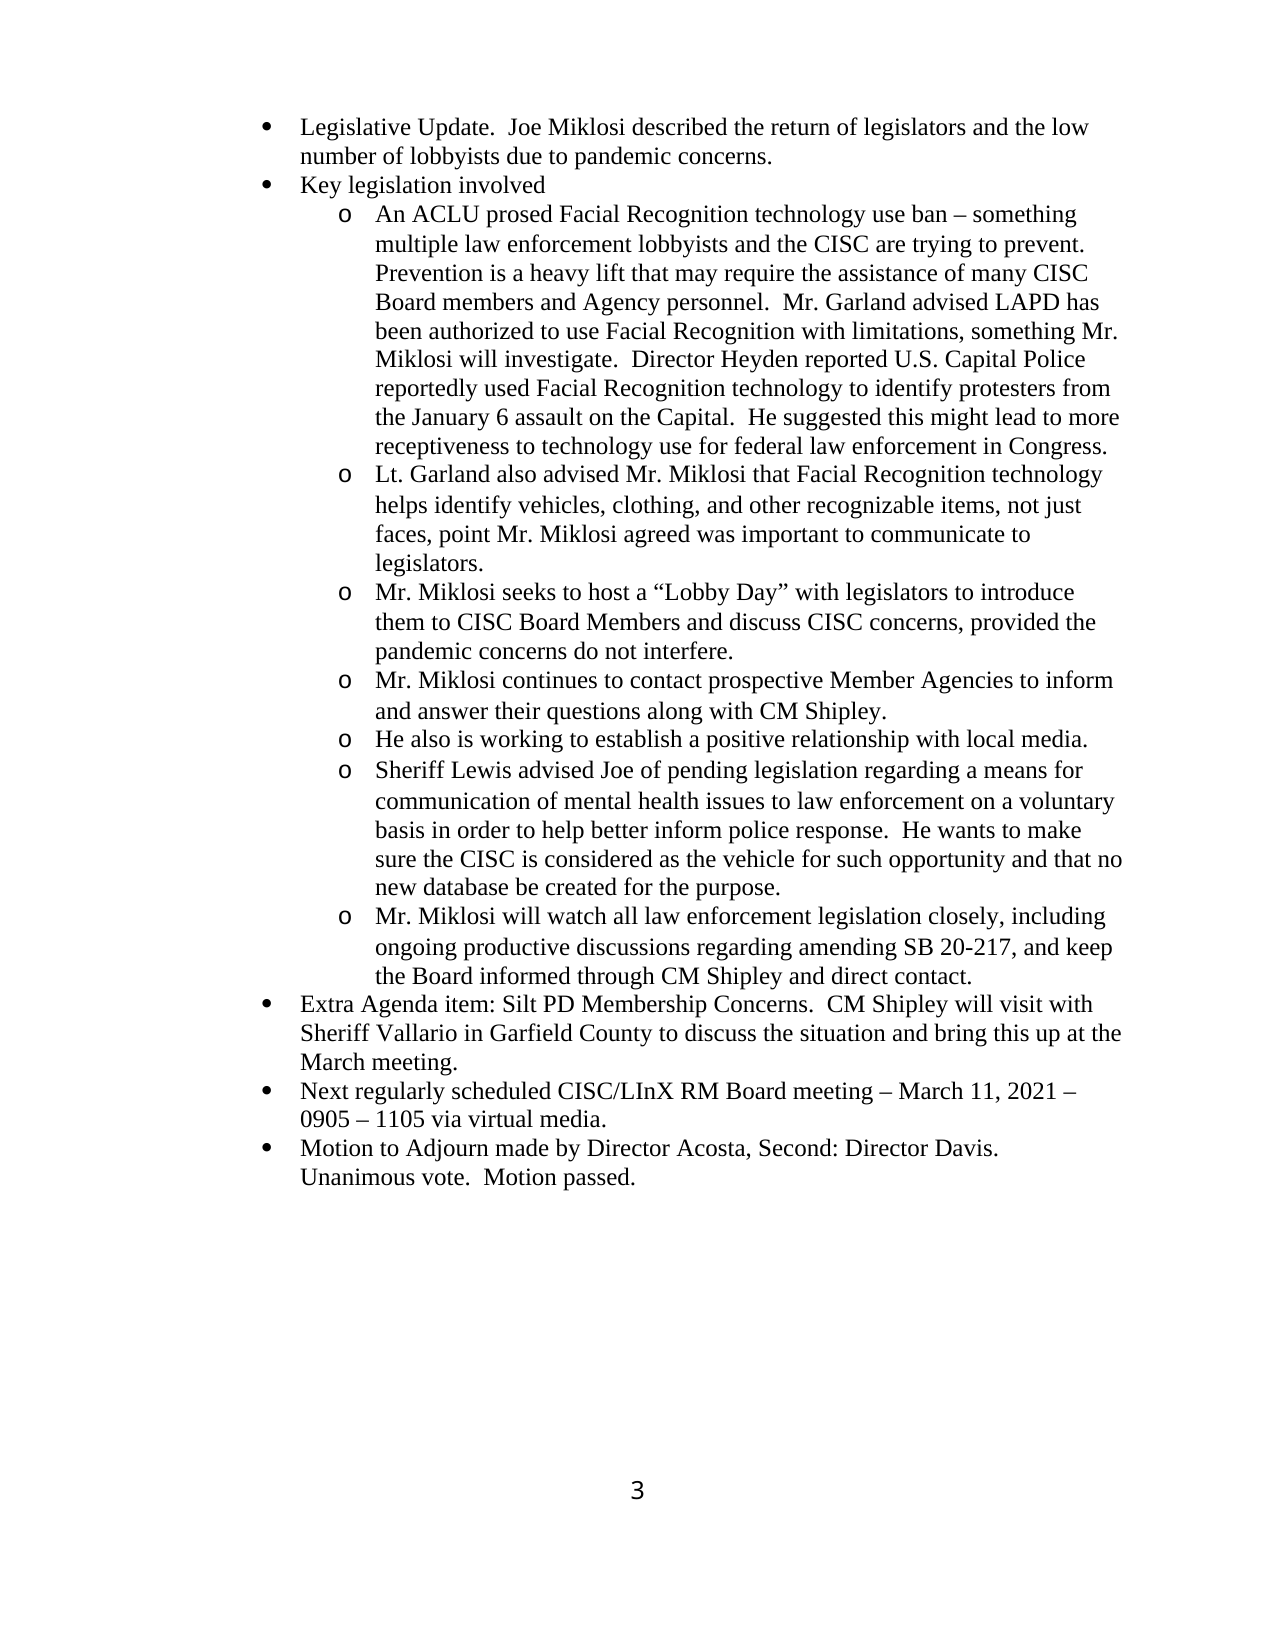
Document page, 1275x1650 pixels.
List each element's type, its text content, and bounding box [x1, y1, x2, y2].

list Mr. Miklosi will watch all law enforcement legislation closely, including ongoing productive discussions regarding amending SB 20-217, and keep the Board informed through CM Shipley and direct contact. [337, 901, 1125, 989]
list An ACLU prosed Facial Recognition technology use ban – something multiple law enforcement lobbyists and the CISC are trying to prevent. Prevention is a heavy lift that may require the assistance of many CISC Board members and Agency personnel. Mr. Garland advised LAPD has been authorized to use Facial Recognition with limitations, something Mr. Miklosi will investigate. Director Heyden reported U.S. Capital Police reportedly used Facial Recognition technology to identify protesters from the January 6 assault on the Capital. He suggested this might lead to more receptiveness to technology use for federal law enforcement in Congress. [337, 199, 1125, 459]
list Motion to Adjourn made by Director Acosta, Second: Director Davis. Unanimous vote. Motion passed. [262, 1133, 1125, 1191]
list Lt. Garland also advised Mr. Miklosi that Facial Recognition technology helps identify vehicles, clothing, and other recognizable items, not just faces, point Mr. Miklosi agreed was important to communicate to legislators. [337, 459, 1125, 577]
list Mr. Miklosi continues to contact prospective Member Agencies to inform and answer their questions along with CM Shipley. [337, 665, 1125, 724]
list He also is working to establish a positive relationship with local media. [337, 724, 1125, 755]
list Extra Agenda item: Silt PD Membership Concerns. CM Shipley will visit with Sheriff Vallario in Garfield County to discuss the situation and bring this up at the March meeting. [262, 989, 1125, 1076]
list Mr. Miklosi seeks to host a “Lobby Day” with legislators to introduce them to CISC Board Members and discuss CISC concerns, provided the pandemic concerns do not interfere. [337, 577, 1125, 665]
list Key legislation involved [262, 170, 1125, 199]
list Next regularly scheduled CISC/LInX RM Board meeting – March 11, 2021 – 0905 – 1105 via virtual media. [262, 1076, 1125, 1133]
list Sheriff Lewis advised Joe of pending legislation regarding a means for communication of mental health issues to law enforcement on a voluntary basis in order to help better inform police response. He wants to make sure the CISC is considered as the vehicle for such opportunity and that no new database be created for the purpose. [337, 755, 1125, 901]
list Legislative Update. Joe Miklosi described the return of legislators and the low number of lobbyists due to pandemic concerns. [262, 112, 1125, 170]
